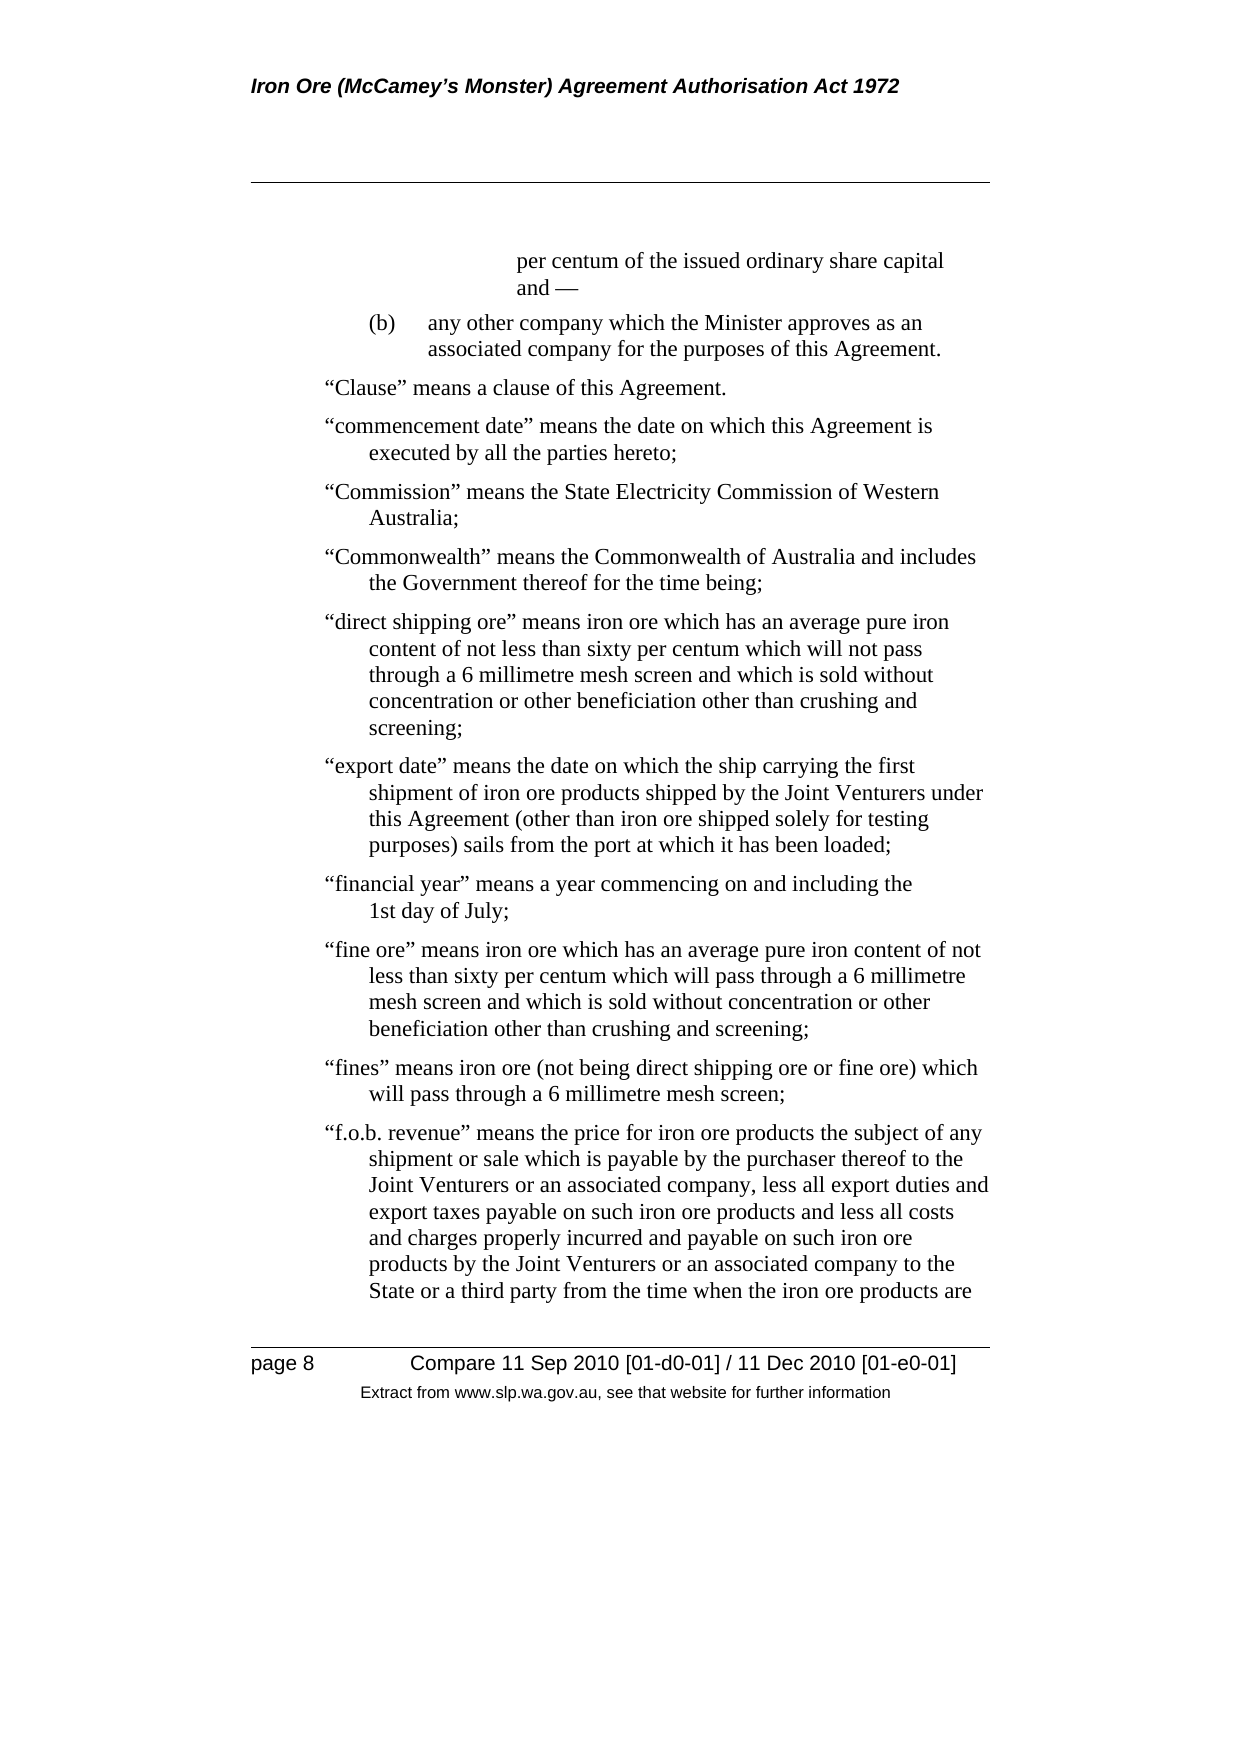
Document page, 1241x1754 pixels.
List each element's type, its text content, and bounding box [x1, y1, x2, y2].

text “fines” means iron ore (not being direct shipping ore or fine ore) which will pass through a 6 millimetre mesh screen; [251, 1053, 990, 1106]
text “financial year” means a year commencing on and including the 1st day of July; [251, 870, 990, 923]
text “Clause” means a clause of this Agreement. [251, 374, 990, 400]
text “Commonwealth” means the Commonwealth of Australia and includes the Government thereof for the time being; [251, 543, 990, 596]
text (b) any other company which the Minister approves as an associated company for the purposes of this Agreement. [251, 308, 990, 361]
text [251, 1119, 990, 1303]
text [251, 247, 990, 300]
text “direct shipping ore” means iron ore which has an average pure iron content of not less than sixty per centum which will not pass through a 6 millimetre mesh screen and which is sold without concentration or other beneficiation other than crushing and screening; [251, 608, 990, 740]
text “Commission” means the State Electricity Commission of Western Australia; [251, 478, 990, 531]
text “fine ore” means iron ore which has an average pure iron content of not less than sixty per centum which will pass through a 6 millimetre mesh screen and which is sold without concentration or other beneficiation other than crushing and screening; [251, 936, 990, 1041]
text “export date” means the date on which the ship carrying the first shipment of iron ore products shipped by the Joint Venturers under this Agreement (other than iron ore shipped solely for testing purposes) sails from the port at which it has been loaded; [251, 752, 990, 858]
text “commencement date” means the date on which this Agreement is executed by all the parties hereto; [251, 413, 990, 465]
